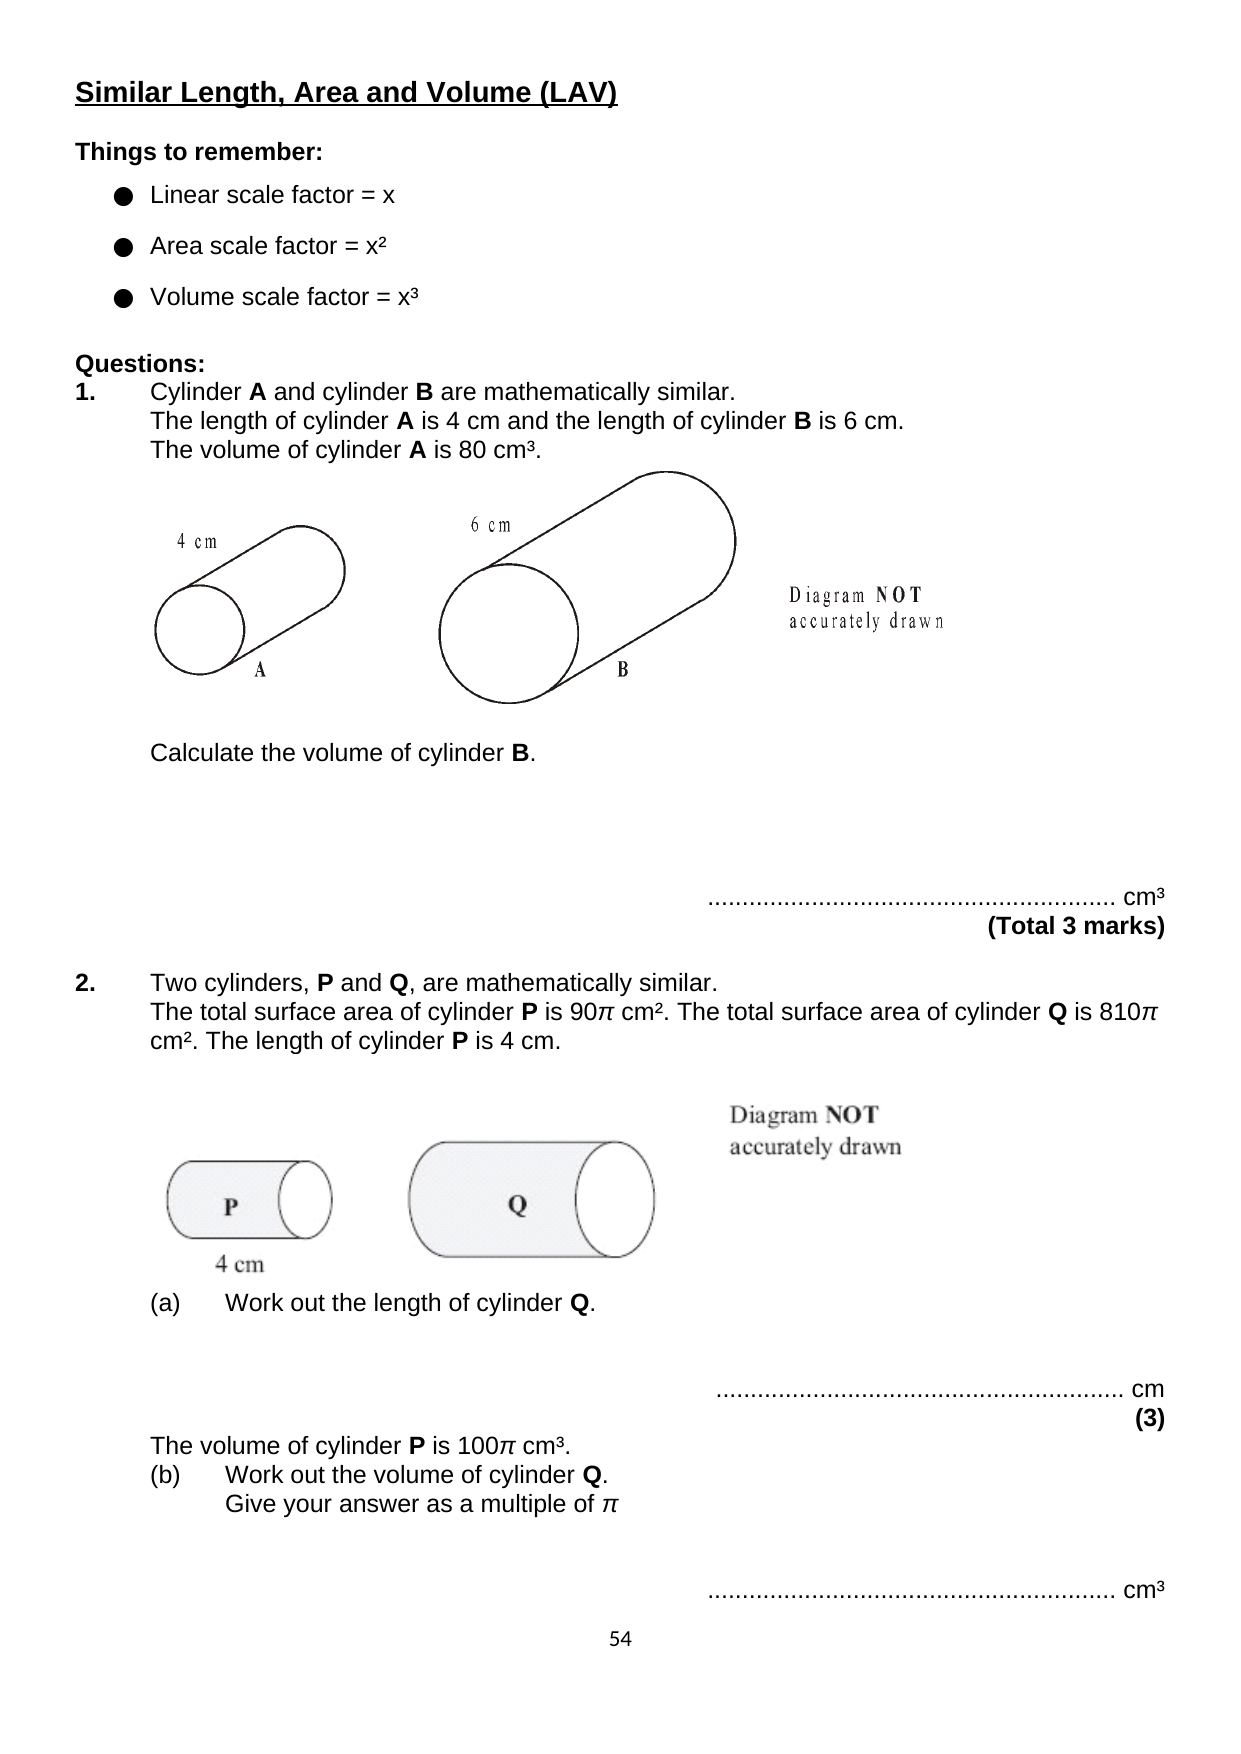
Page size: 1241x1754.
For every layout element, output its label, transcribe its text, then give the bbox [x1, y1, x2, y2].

picture [150, 1054, 927, 1288]
text Questions: [75, 348, 1165, 377]
text The total surface area of cylinder P is 90π cm². The total surface area of cylinder Q is 810π cm². The length of cylinder P is 4 cm. [150, 997, 1165, 1055]
picture [150, 463, 949, 711]
text 1. Cylinder A and cylinder B are mathematically similar. The length of cylinder A is 4 cm and the length of cylinder B is 6 cm. The volume of cylinder A is 80 cm³. [75, 377, 1165, 463]
text (3) [75, 1402, 1165, 1431]
list Area scale factor = x² [112, 217, 1165, 268]
text ........................................................... cm³ [75, 882, 1165, 911]
text Calculate the volume of cylinder B. [75, 738, 1165, 767]
text 2. Two cylinders, P and Q, are mathematically similar. [75, 968, 1165, 997]
text (b) Work out the volume of cylinder Q. Give your answer as a multiple of π [150, 1460, 1165, 1517]
text ........................................................... cm³ [75, 1575, 1165, 1604]
text (Total 3 marks) [75, 911, 1165, 940]
list Volume scale factor = x³ [112, 268, 1165, 320]
text Similar Length, Area and Volume (LAV) [75, 75, 1165, 108]
list Linear scale factor = x [112, 166, 1165, 217]
text Things to remember: [75, 137, 1165, 166]
text (a) Work out the length of cylinder Q. [75, 1287, 1165, 1316]
text The volume of cylinder P is 100π cm³. [75, 1431, 1165, 1460]
text ........................................................... cm [75, 1374, 1165, 1402]
